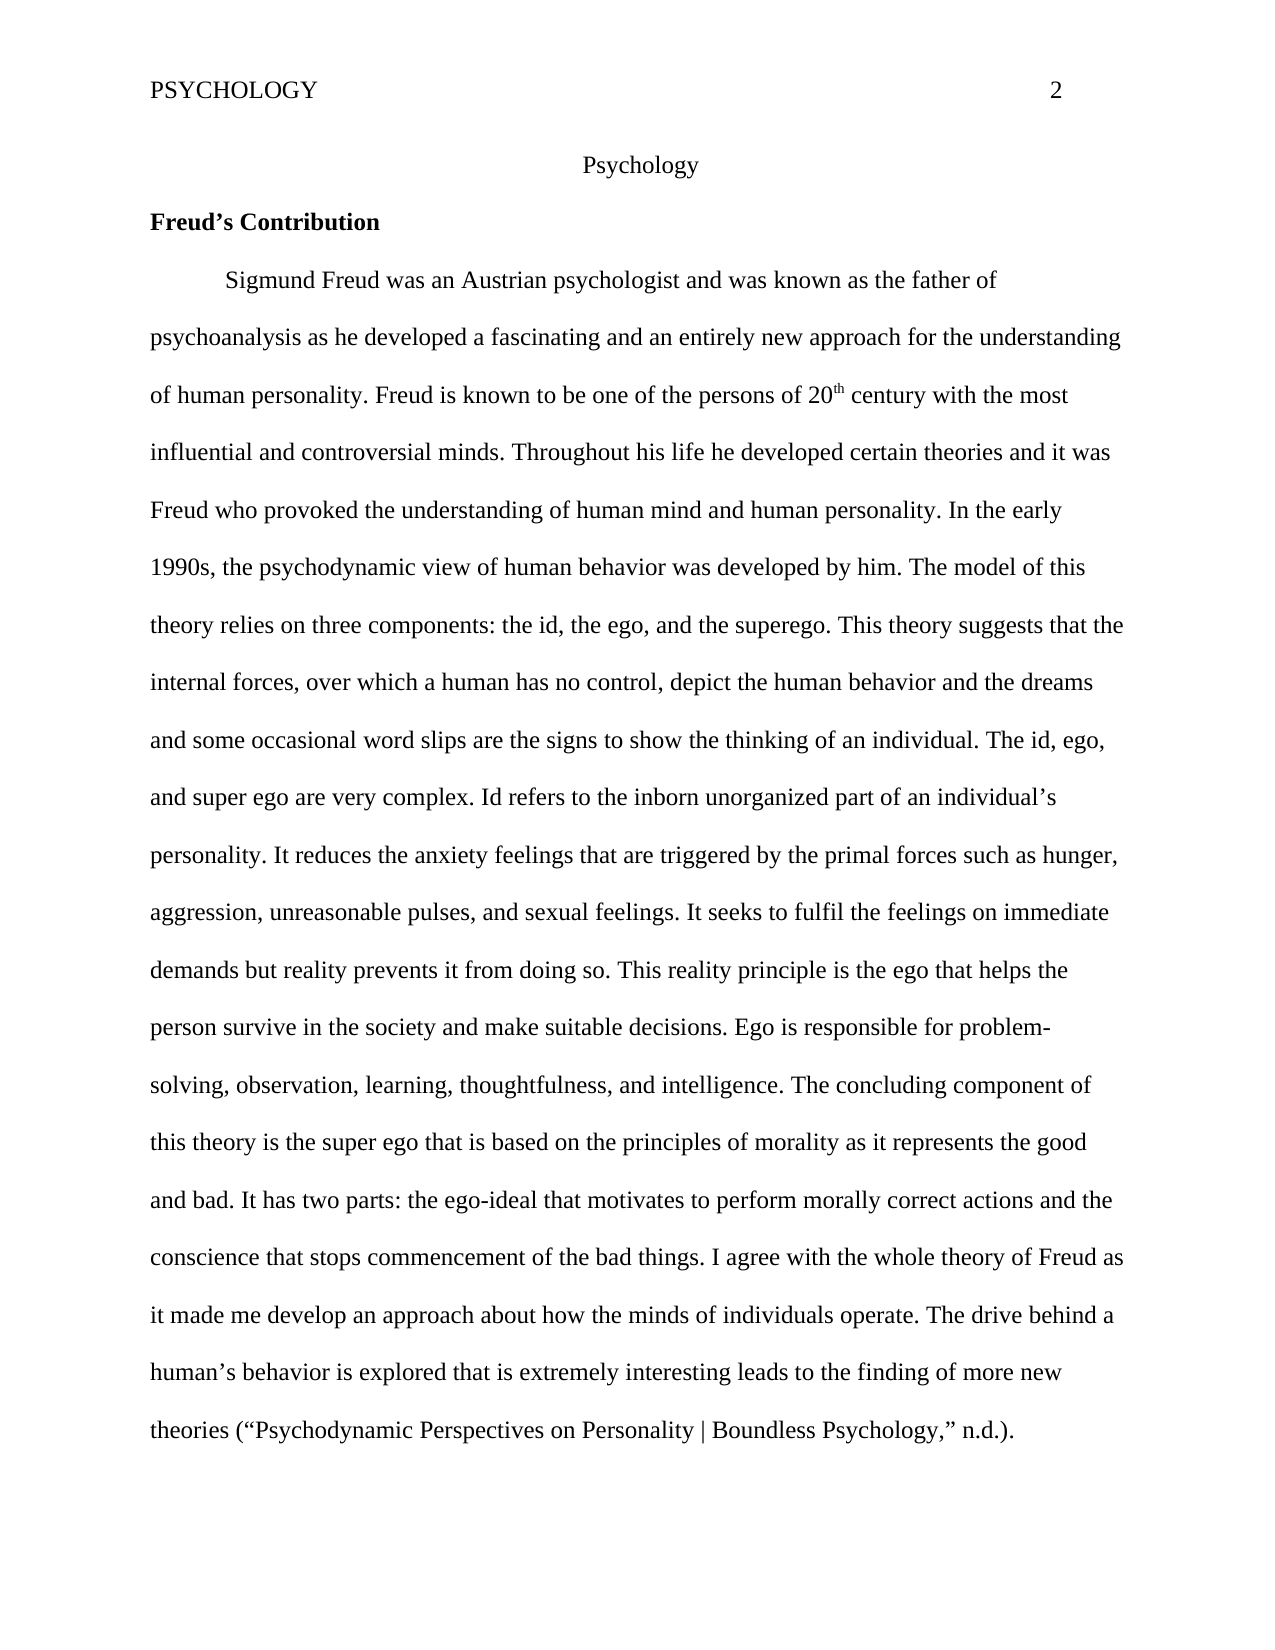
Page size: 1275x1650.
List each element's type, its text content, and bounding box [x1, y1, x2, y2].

text Freud’s Contribution [150, 207, 1125, 236]
text Sigmund Freud was an Austrian psychologist and was known as the father of psychoanalysis as he developed a fascinating and an entirely new approach for the understanding of human personality. Freud is known to be one of the persons of 20th century with the most influential and controversial minds. Throughout his life he developed certain theories and it was Freud who provoked the understanding of human mind and human personality. In the early 1990s, the psychodynamic view of human behavior was developed by him. The model of this theory relies on three components: the id, the ego, and the superego. This theory suggests that the internal forces, over which a human has no control, depict the human behavior and the dreams and some occasional word slips are the signs to show the thinking of an individual. The id, ego, and super ego are very complex. Id refers to the inborn unorganized part of an individual’s personality. It reduces the anxiety feelings that are triggered by the primal forces such as hunger, aggression, unreasonable pulses, and sexual feelings. It seeks to fulfil the feelings on immediate demands but reality prevents it from doing so. This reality principle is the ego that helps the person survive in the society and make suitable decisions. Ego is responsible for problem-solving, observation, learning, thoughtfulness, and intelligence. The concluding component of this theory is the super ego that is based on the principles of morality as it represents the good and bad. It has two parts: the ego-ideal that motivates to perform morally correct actions and the conscience that stops commencement of the bad things. I agree with the whole theory of Freud as it made me develop an approach about how the minds of individuals operate. The drive behind a human’s behavior is explored that is extremely interesting leads to the finding of more new theories (“Psychodynamic Perspectives on Personality | Boundless Psychology,” n.d.). [150, 265, 1125, 1444]
title Psychology [150, 150, 1125, 179]
